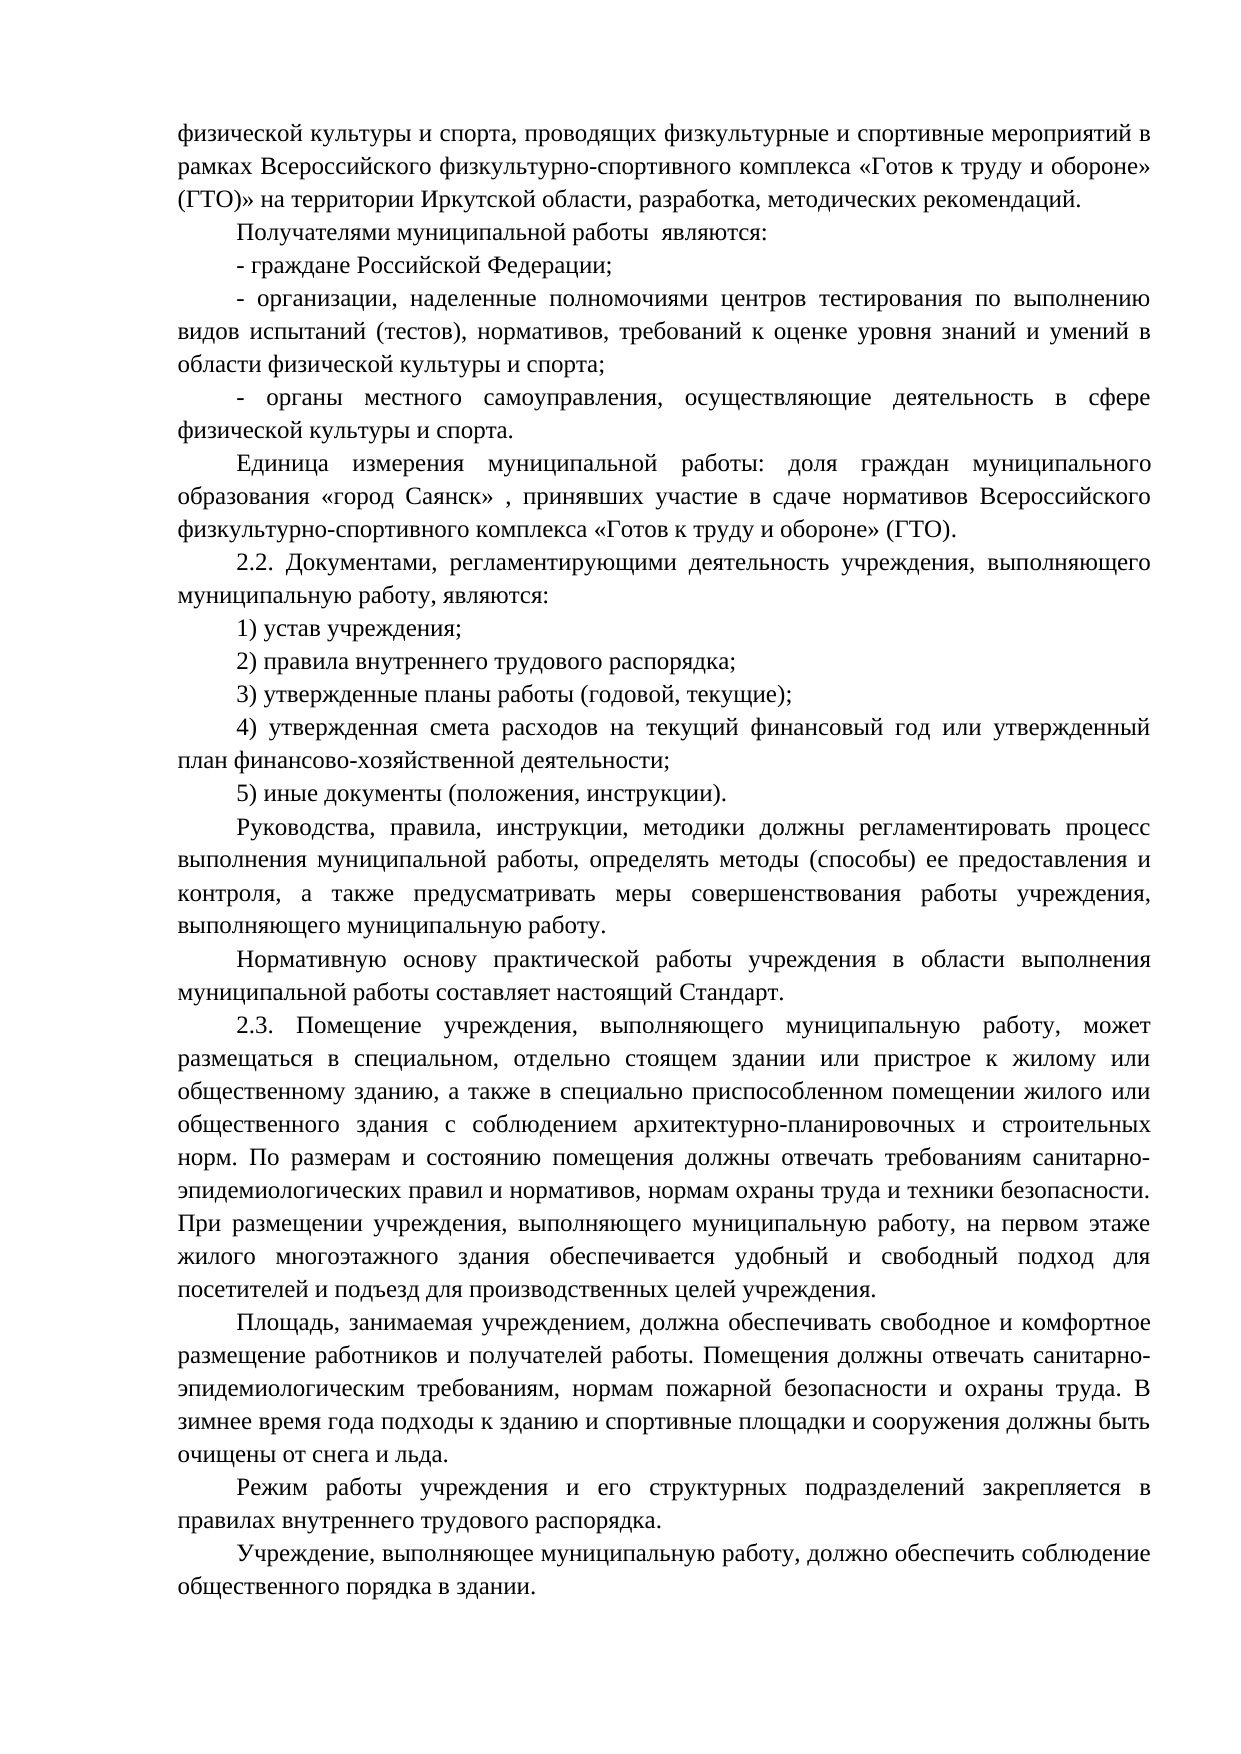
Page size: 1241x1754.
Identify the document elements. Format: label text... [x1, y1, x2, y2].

text - граждане Российской Федерации; [177, 250, 1152, 279]
text Режим работы учреждения и его структурных подразделений закрепляется в правилах внутреннего трудового распорядка. [177, 1472, 1152, 1534]
text Единица измерения муниципальной работы: доля граждан муниципального образования «город Саянск» , принявших участие в сдаче нормативов Всероссийского физкультурно-спортивного комплекса «Готов к труду и обороне» (ГТО). [177, 510, 1152, 543]
text Площадь, занимаемая учреждением, должна обеспечивать свободное и комфортное размещение работников и получателей работы. Помещения должны отвечать санитарно-эпидемиологическим требованиям, нормам пожарной безопасности и охраны труда. В зимнее время года подходы к зданию и спортивные площадки и сооружения должны быть очищены от снега и льда. [177, 1307, 1152, 1468]
text 4) утвержденная смета расходов на текущий финансовый год или утвержденный план финансово-хозяйственной деятельности; [177, 712, 1152, 774]
text Руководства, правила, инструкции, методики должны регламентировать процесс выполнения муниципальной работы, определять методы (способы) ее предоставления и контроля, а также предусматривать меры совершенствования работы учреждения, выполняющего муниципальную работу. [177, 812, 1152, 939]
text 3) утвержденные планы работы (годовой, текущие); [177, 679, 1152, 708]
text 2) правила внутреннего трудового распорядка; [177, 646, 1152, 675]
text 5) иные документы (положения, инструкции). [177, 778, 1152, 807]
text Получателями муниципальной работы являются: [177, 217, 1152, 246]
text 2.2. Документами, регламентирующими деятельность учреждения, выполняющего муниципальную работу, являются: [177, 547, 1152, 609]
text - организации, наделенные полномочиями центров тестирования по выполнению видов испытаний (тестов), нормативов, требований к оценке уровня знаний и умений в области физической культуры и спорта; [177, 283, 1152, 378]
text Нормативную основу практической работы учреждения в области выполнения муниципальной работы составляет настоящий Стандарт. [177, 944, 1152, 1005]
text 2.3. Помещение учреждения, выполняющего муниципальную работу, может размещаться в специальном, отдельно стоящем здании или пристрое к жилому или общественному зданию, а также в специально приспособленном помещении жилого или общественного здания с соблюдением архитектурно-планировочных и строительных норм. По размерам и состоянию помещения должны отвечать требованиям санитарно-эпидемиологических правил и нормативов, нормам охраны труда и техники безопасности. При размещении учреждения, выполняющего муниципальную работу, на первом этаже жилого многоэтажного здания обеспечивается удобный и свободный подход для посетителей и подъезд для производственных целей учреждения. [177, 1010, 1152, 1303]
text - органы местного самоуправления, осуществляющие деятельность в сфере физической культуры и спорта. [177, 382, 1152, 444]
text Единица измерения муниципальной работы: доля граждан муниципального образования «город Саянск» , принявших участие в сдаче нормативов Всероссийского физкультурно-спортивного комплекса «Готов к труду и обороне» (ГТО). [177, 448, 1152, 481]
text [177, 118, 1152, 213]
text Учреждение, выполняющее муниципальную работу, должно обеспечить соблюдение общественного порядка в здании. [177, 1538, 1152, 1600]
text 1) устав учреждения; [177, 613, 1152, 642]
